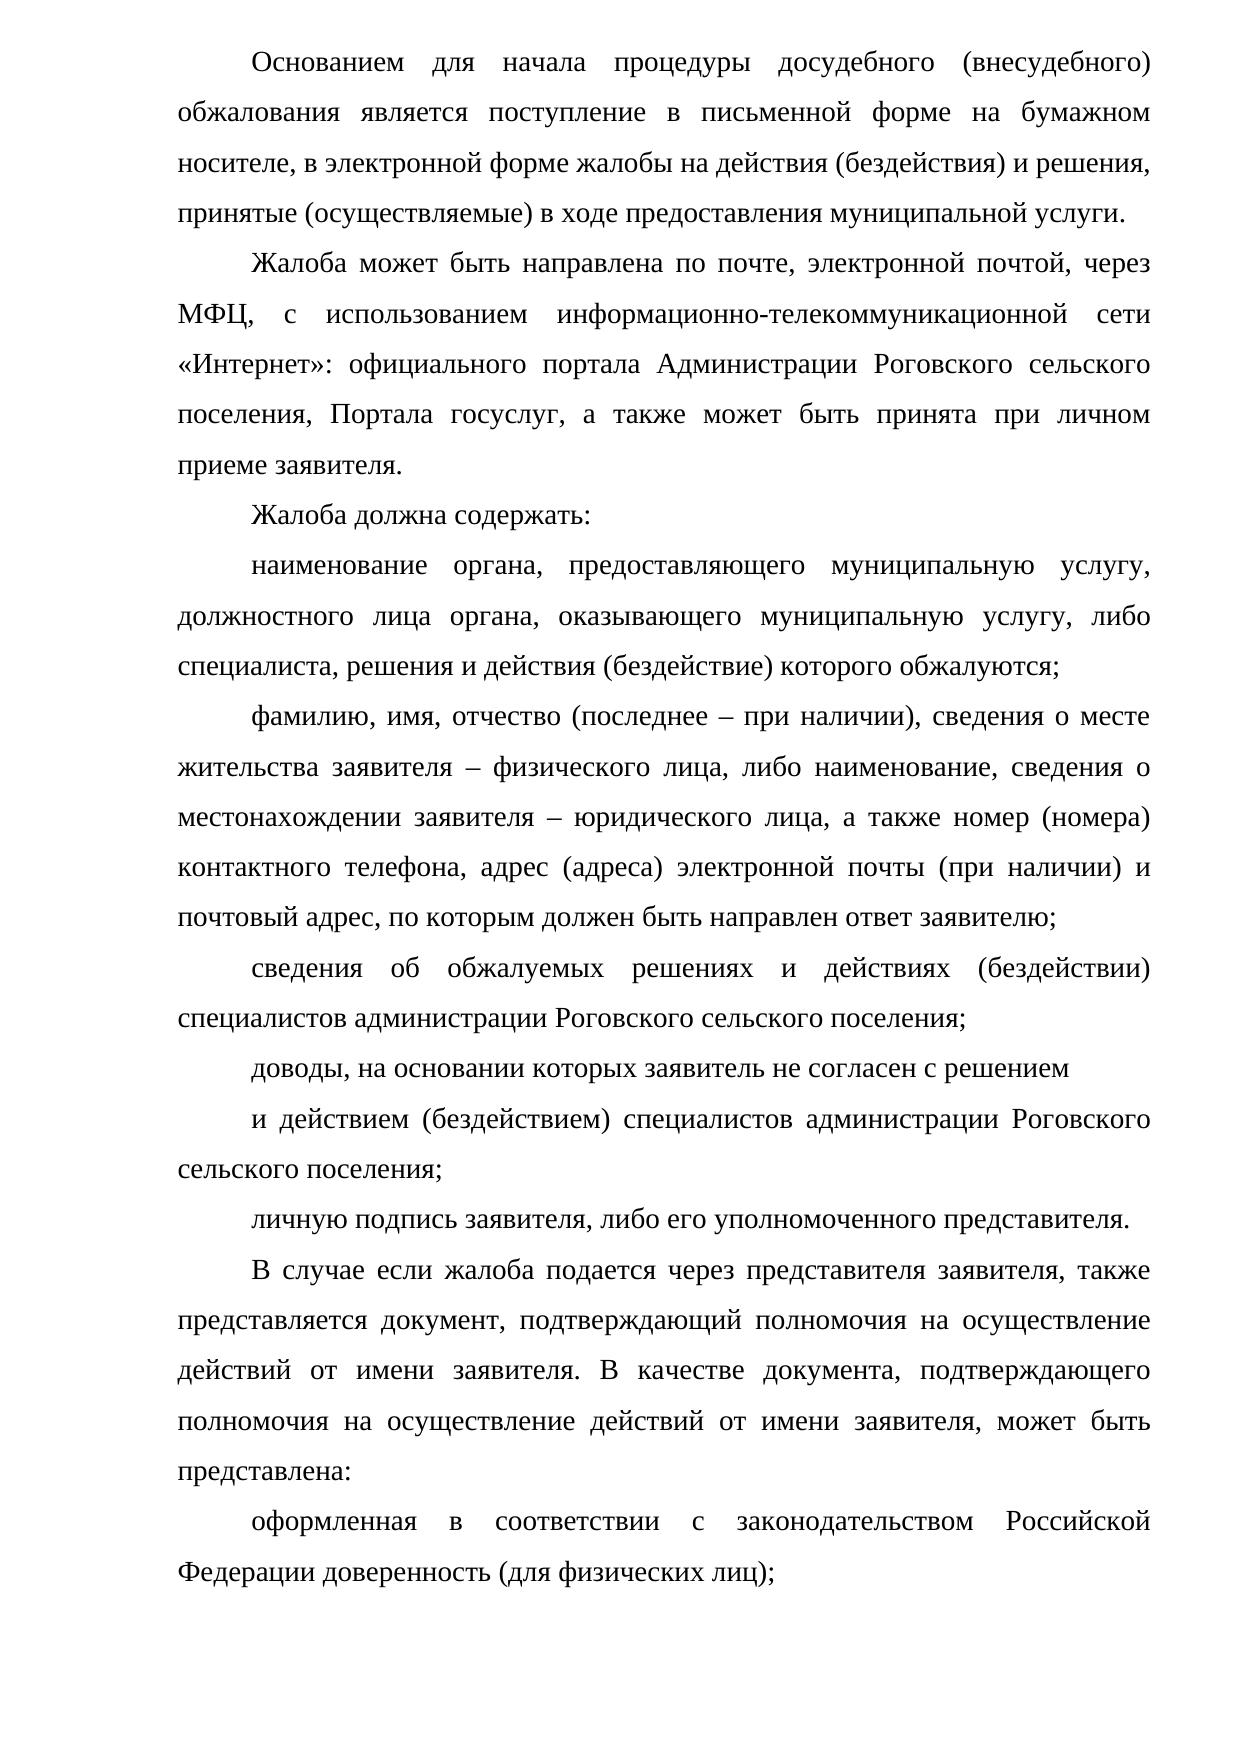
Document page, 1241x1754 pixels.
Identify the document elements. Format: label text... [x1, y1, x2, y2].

text фамилию, имя, отчество (последнее – при наличии), сведения о месте жительства заявителя – физического лица, либо наименование, сведения о местонахождении заявителя – юридического лица, а также номер (номера) контактного телефона, адрес (адреса) электронной почты (при наличии) и почтовый адрес, по которым должен быть направлен ответ заявителю; [177, 698, 1152, 933]
text личную подпись заявителя, либо его уполномоченного представителя. [177, 1201, 1152, 1235]
text оформленная в соответствии с законодательством Российской Федерации доверенность (для физических лиц); [177, 1503, 1152, 1587]
text наименование органа, предоставляющего муниципальную услугу, должностного лица органа, оказывающего муниципальную услугу, либо специалиста, решения и действия (бездействие) которого обжалуются; [177, 547, 1152, 682]
text В случае если жалоба подается через представителя заявителя, также представляется документ, подтверждающий полномочия на осуществление действий от имени заявителя. В качестве документа, подтверждающего полномочия на осуществление действий от имени заявителя, может быть представлена: [177, 1252, 1152, 1487]
text Основанием для начала процедуры досудебного (внесудебного) обжалования является поступление в письменной форме на бумажном носителе, в электронной форме жалобы на действия (бездействия) и решения, принятые (осуществляемые) в ходе предоставления муниципальной услуги. [177, 44, 1152, 229]
text и действием (бездействием) специалистов администрации Роговского сельского поселения; [177, 1101, 1152, 1185]
text сведения об обжалуемых решениях и действиях (бездействии) специалистов администрации Роговского сельского поселения; [177, 950, 1152, 1034]
text Жалоба может быть направлена по почте, электронной почтой, через МФЦ, с использованием информационно-телекоммуникационной сети «Интернет»: официального портала Администрации Роговского сельского поселения, Портала госуслуг, а также может быть принята при личном приеме заявителя. [177, 246, 1152, 480]
text Жалоба должна содержать: [177, 497, 1152, 531]
text доводы, на основании которых заявитель не согласен с решением [177, 1051, 1152, 1084]
